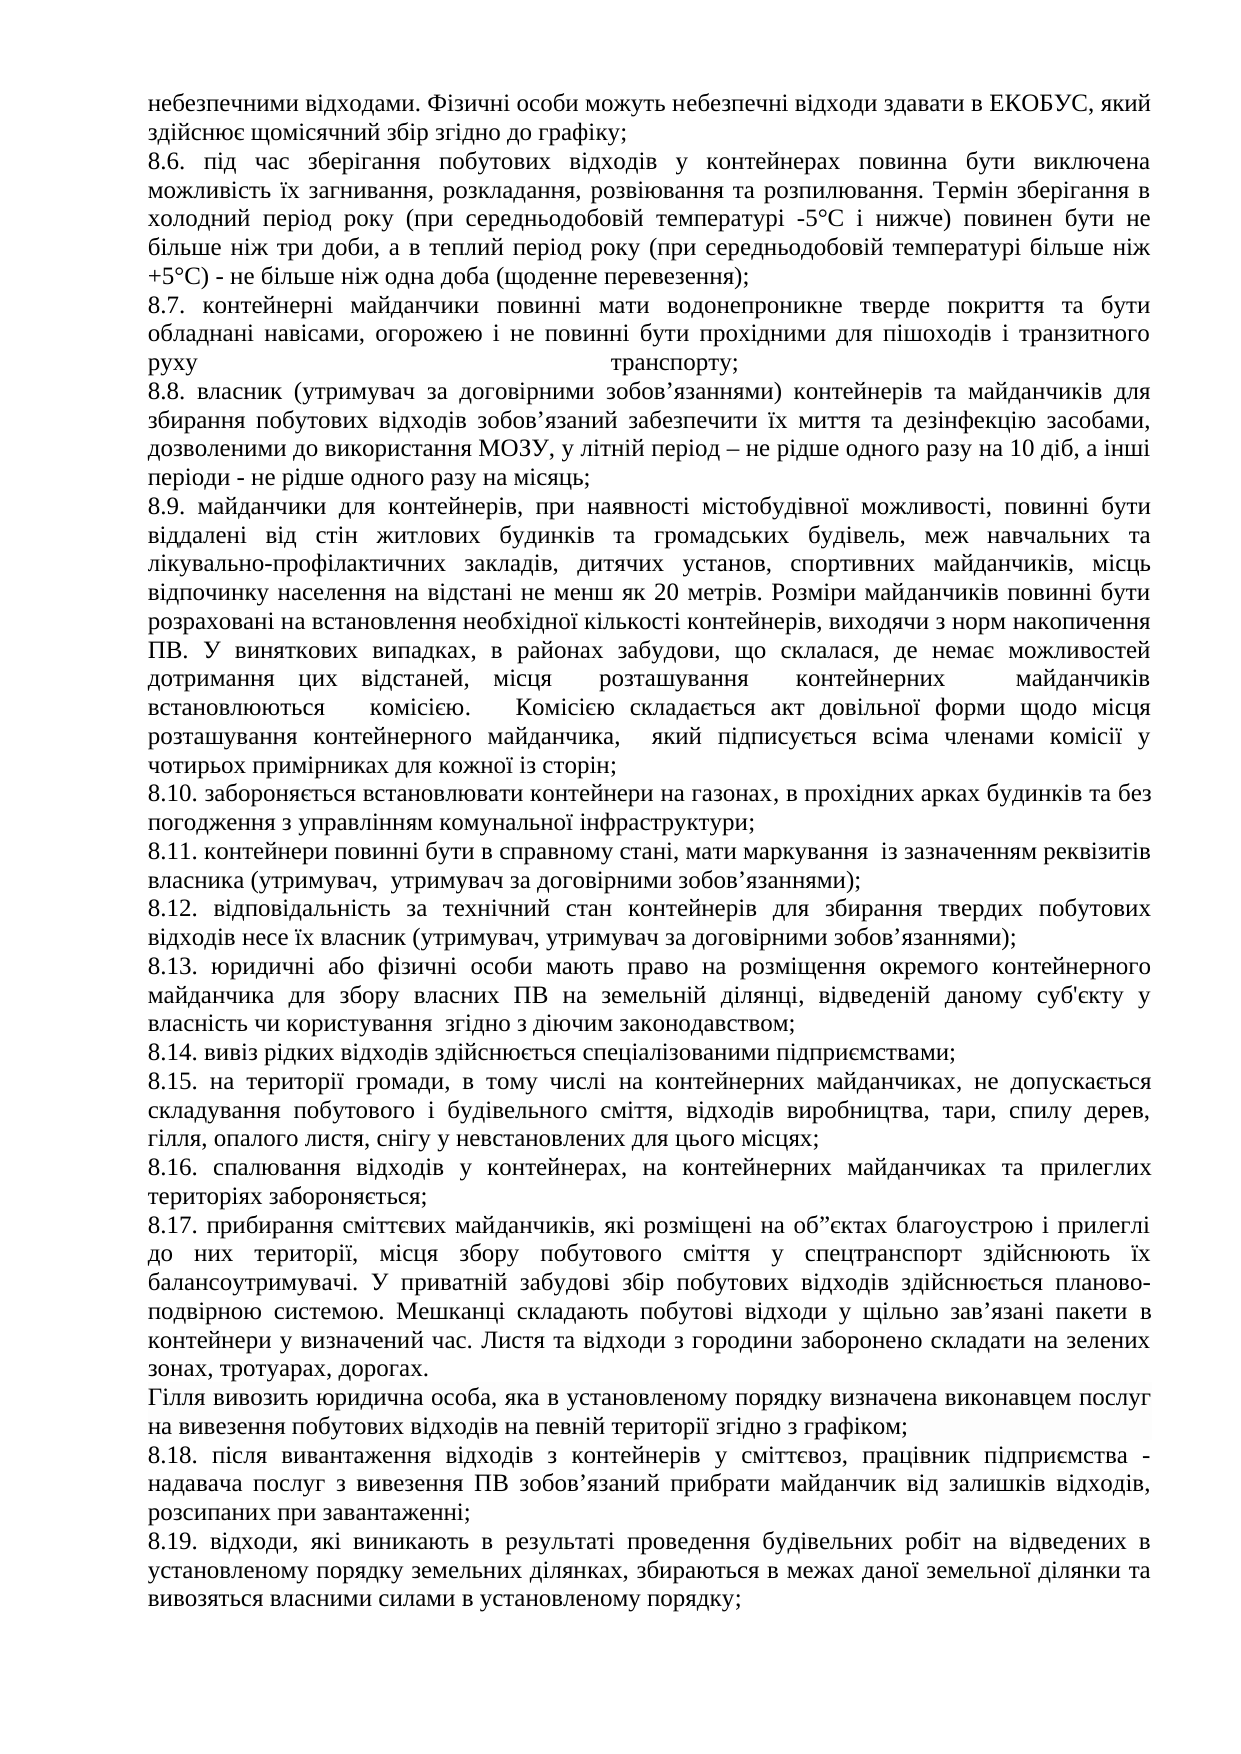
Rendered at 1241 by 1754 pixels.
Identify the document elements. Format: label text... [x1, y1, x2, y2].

text Гілля вивозить юридична особа, яка в установленому порядку визначена виконавцем послуг на вивезення побутових відходів на певній території згідно з графіком; [148, 1382, 1152, 1440]
text 8.13. юридичні або фізичні особи мають право на розміщення окремого контейнерного майданчика для збору власних ПВ на земельній ділянці, відведеній даному суб'єкту у власність чи користування згідно з діючим законодавством; [148, 951, 1152, 1037]
text 8.12. відповідальність за технічний стан контейнерів для збирання твердих побутових відходів несе їх власник (утримувач, утримувач за договірними зобов’язаннями); [148, 893, 1152, 951]
text 8.6. під час зберігання побутових відходів у контейнерах повинна бути виключена можливість їх загнивання, розкладання, розвіювання та розпилювання. Термін зберігання в холодний період року (при середньодобовій температурі -5°С і нижче) повинен бути не більше ніж три доби, а в теплий період року (при середньодобовій температурі більше ніж +5°С) - не більше ніж одна доба (щоденне перевезення); [148, 146, 1152, 290]
text 8.19. відходи, які виникають в результаті проведення будівельних робіт на відведених в установленому порядку земельних ділянках, збираються в межах даної земельної ділянки та вивозяться власними силами в установленому порядку; [148, 1526, 1152, 1612]
text 8.15. на території громади, в тому числі на контейнерних майданчиках, не допускається складування побутового і будівельного сміття, відходів виробництва, тари, спилу дерев, гілля, опалого листя, снігу у невстановлених для цього місцях; [148, 1066, 1152, 1152]
text 8.7. контейнерні майданчики повинні мати водонепроникне тверде покриття та бути обладнані навісами, огорожею і не повинні бути прохідними для пішоходів і транзитного руху транспорту; 8.8. власник (утримувач за договірними зобов’язаннями) контейнерів та майданчиків для збирання побутових відходів зобов’язаний забезпечити їх миття та дезінфекцію засобами, дозволеними до використання МОЗУ, у літній період – не рідше одного разу на 10 діб, а інші періоди - не рідше одного разу на місяць; [148, 290, 1152, 491]
text 8.18. після вивантаження відходів з контейнерів у сміттєвоз, працівник підприємства - надавача послуг з вивезення ПВ зобов’язаний прибрати майданчик від залишків відходів, розсипаних при завантаженні; [148, 1440, 1152, 1526]
text 8.17. прибирання сміттєвих майданчиків, які розміщені на об”єктах благоустрою і прилеглі до них території, місця збору побутового сміття у спецтранспорт здійснюють їх балансоутримувачі. У приватній забудові збір побутових відходів здійснюється планово-подвірною системою. Мешканці складають побутові відходи у щільно зав’язані пакети в контейнери у визначений час. Листя та відходи з городини заборонено складати на зелених зонах, тротуарах, дорогах. [148, 1210, 1152, 1382]
text 8.11. контейнери повинні бути в справному стані, мати маркування із зазначенням реквізитів власника (утримувач, утримувач за договірними зобов’язаннями); [148, 836, 1152, 893]
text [148, 88, 1152, 146]
text 8.14. вивіз рідких відходів здійснюється спеціалізованими підприємствами; [148, 1037, 1152, 1066]
text 8.16. спалювання відходів у контейнерах, на контейнерних майданчиках та прилеглих територіях забороняється; [148, 1152, 1152, 1210]
text 8.10. забороняється встановлювати контейнери на газонах, в прохідних арках будинків та без погодження з управлінням комунальної інфраструктури; [148, 778, 1152, 836]
text 8.9. майданчики для контейнерів, при наявності містобудівної можливості, повинні бути віддалені від стін житлових будинків та громадських будівель, меж навчальних та лікувально-профілактичних закладів, дитячих установ, спортивних майданчиків, місць відпочинку населення на відстані не менш як 20 метрів. Розміри майданчиків повинні бути розраховані на встановлення необхідної кількості контейнерів, виходячи з норм накопичення ПВ. У виняткових випадках, в районах забудови, що склалася, де немає можливостей дотримання цих відстаней, місця розташування контейнерних майданчиків встановлюються комісією. Комісією складається акт довільної форми щодо місця розташування контейнерного майданчика, який підписується всіма членами комісії у чотирьох примірниках для кожної із сторін; [148, 491, 1152, 778]
